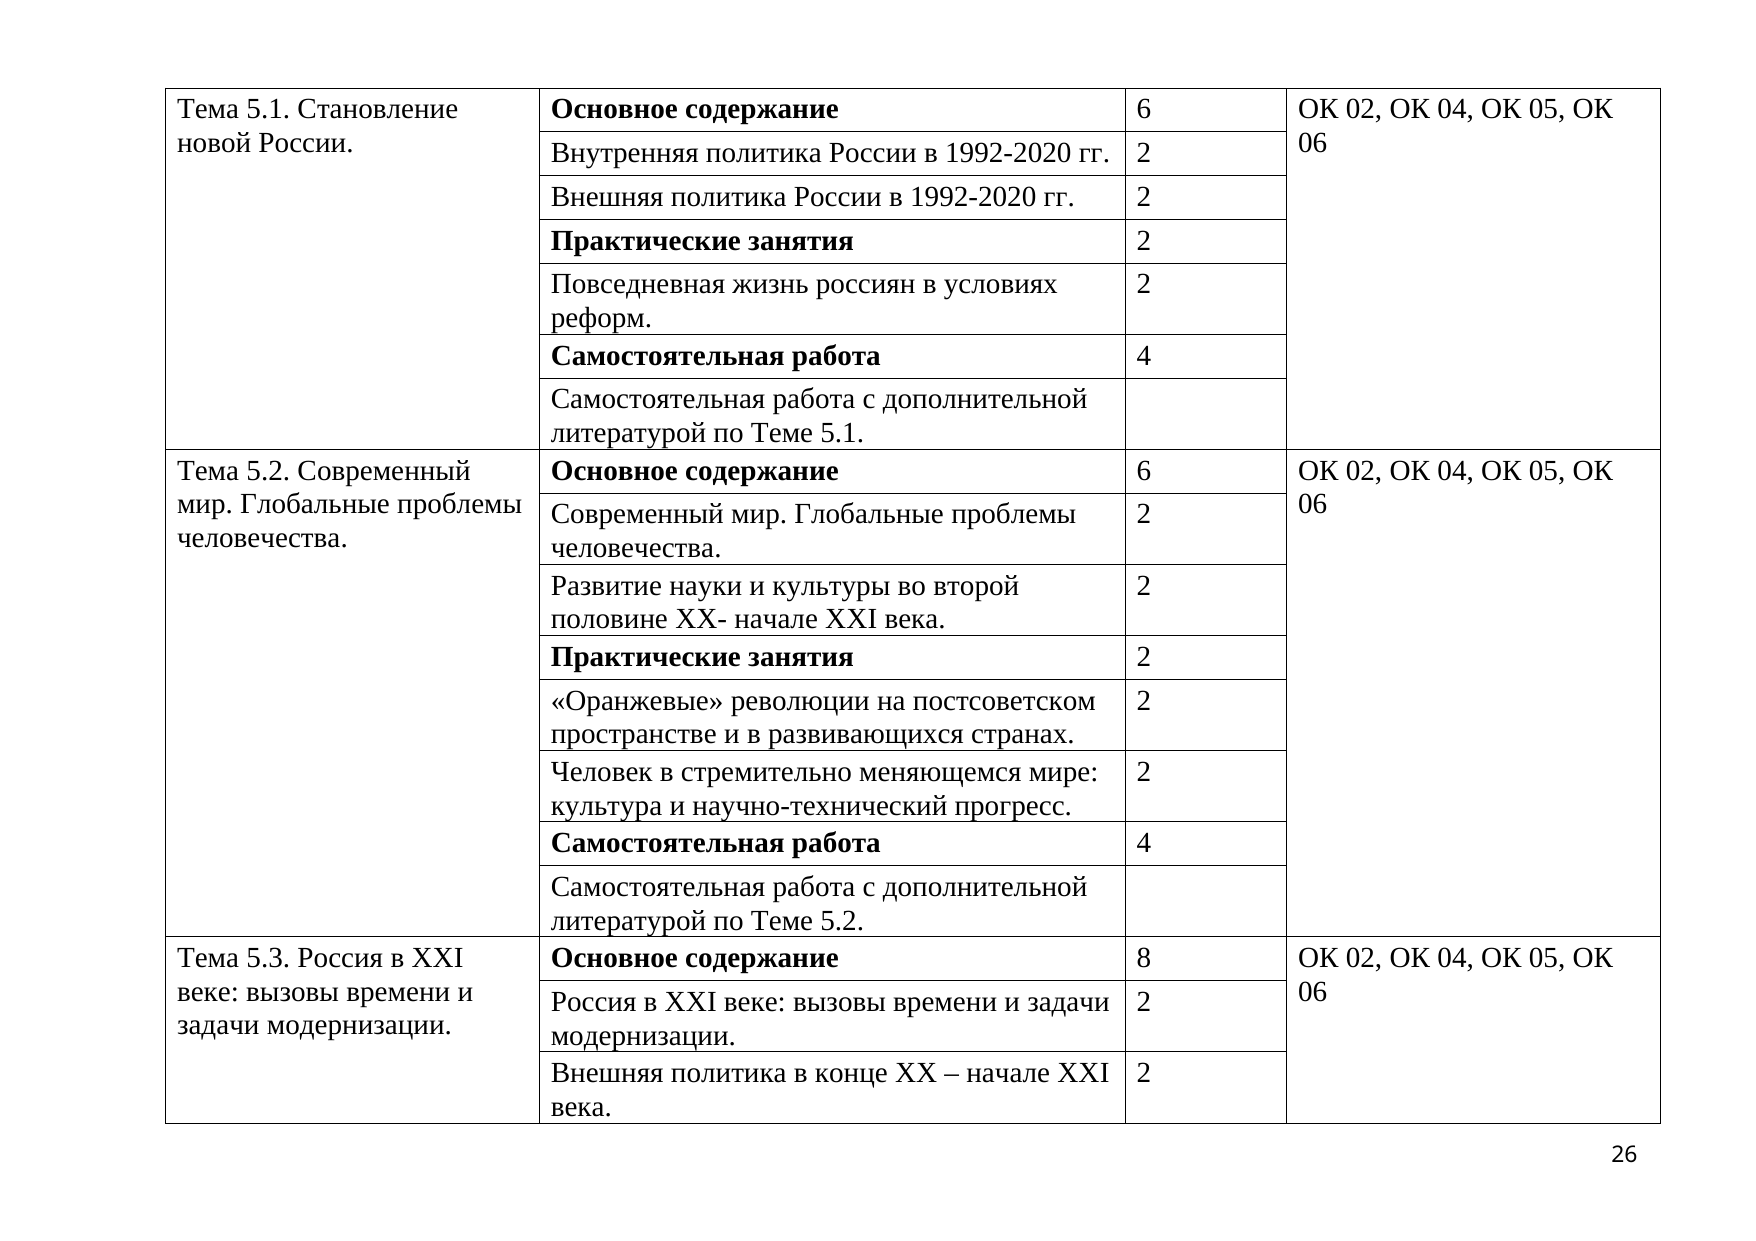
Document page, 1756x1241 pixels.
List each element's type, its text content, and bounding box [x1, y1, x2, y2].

table_cell Основное содержание [540, 89, 1125, 131]
table_cell 2 [1126, 220, 1286, 262]
table_cell 2 [1126, 494, 1286, 564]
table_cell Повседневная жизнь россиян в условиях реформ. [540, 264, 1125, 334]
table_cell 2 [1126, 132, 1286, 175]
table_cell Практические занятия [540, 636, 1125, 679]
table_cell Человек в стремительно меняющемся мире: культура и научно-технический прогресс. [540, 751, 1125, 821]
table_cell Современный мир. Глобальные проблемы человечества. [540, 494, 1125, 564]
table_cell Развитие науки и культуры во второй половине ХХ- начале ХХI века. [540, 565, 1125, 635]
table_cell 2 [1126, 636, 1286, 679]
table_cell 2 [1126, 751, 1286, 821]
table_cell 2 [1126, 981, 1286, 1051]
table_cell «Оранжевые» революции на постсоветском пространстве и в развивающихся странах. [540, 680, 1125, 750]
table_cell Самостоятельная работа [540, 822, 1125, 865]
table_cell [1126, 379, 1286, 449]
table_cell Внутренняя политика России в 1992-2020 гг. [540, 132, 1125, 175]
table_cell Внешняя политика России в 1992-2020 гг. [540, 176, 1125, 219]
table_cell 2 [1126, 1052, 1286, 1122]
table_cell Основное содержание [540, 450, 1125, 492]
table_cell 4 [1126, 335, 1286, 377]
table_cell Самостоятельная работа с дополнительной литературой по Теме 5.2. [540, 866, 1125, 936]
table_cell Россия в ХХI веке: вызовы времени и задачи модернизации. [540, 981, 1125, 1051]
table_cell [1126, 866, 1286, 936]
table_cell ОК 02, ОК 04, ОК 05, ОК 06 [1287, 89, 1660, 449]
table_cell 8 [1126, 937, 1286, 980]
table_cell 6 [1126, 450, 1286, 492]
table_cell Самостоятельная работа [540, 335, 1125, 377]
table_cell Тема 5.3. Россия в ХХI веке: вызовы времени и задачи модернизации. [166, 937, 539, 1122]
table_cell 4 [1126, 822, 1286, 865]
table_cell 2 [1126, 680, 1286, 750]
table_cell ОК 02, ОК 04, ОК 05, ОК 06 [1287, 450, 1660, 936]
table_cell Тема 5.2. Современный мир. Глобальные проблемы человечества. [166, 450, 539, 936]
table_cell ОК 02, ОК 04, ОК 05, ОК 06 [1287, 937, 1660, 1122]
table_cell Практические занятия [540, 220, 1125, 262]
table_cell Основное содержание [540, 937, 1125, 980]
table_cell Самостоятельная работа с дополнительной литературой по Теме 5.1. [540, 379, 1125, 449]
table_cell Внешняя политика в конце ХХ – начале ХХI века. [540, 1052, 1125, 1122]
table_cell 6 [1126, 89, 1286, 131]
table_cell 2 [1126, 176, 1286, 219]
table_cell Тема 5.1. Становление новой России. [166, 89, 539, 449]
table_cell 2 [1126, 264, 1286, 334]
table_cell 2 [1126, 565, 1286, 635]
